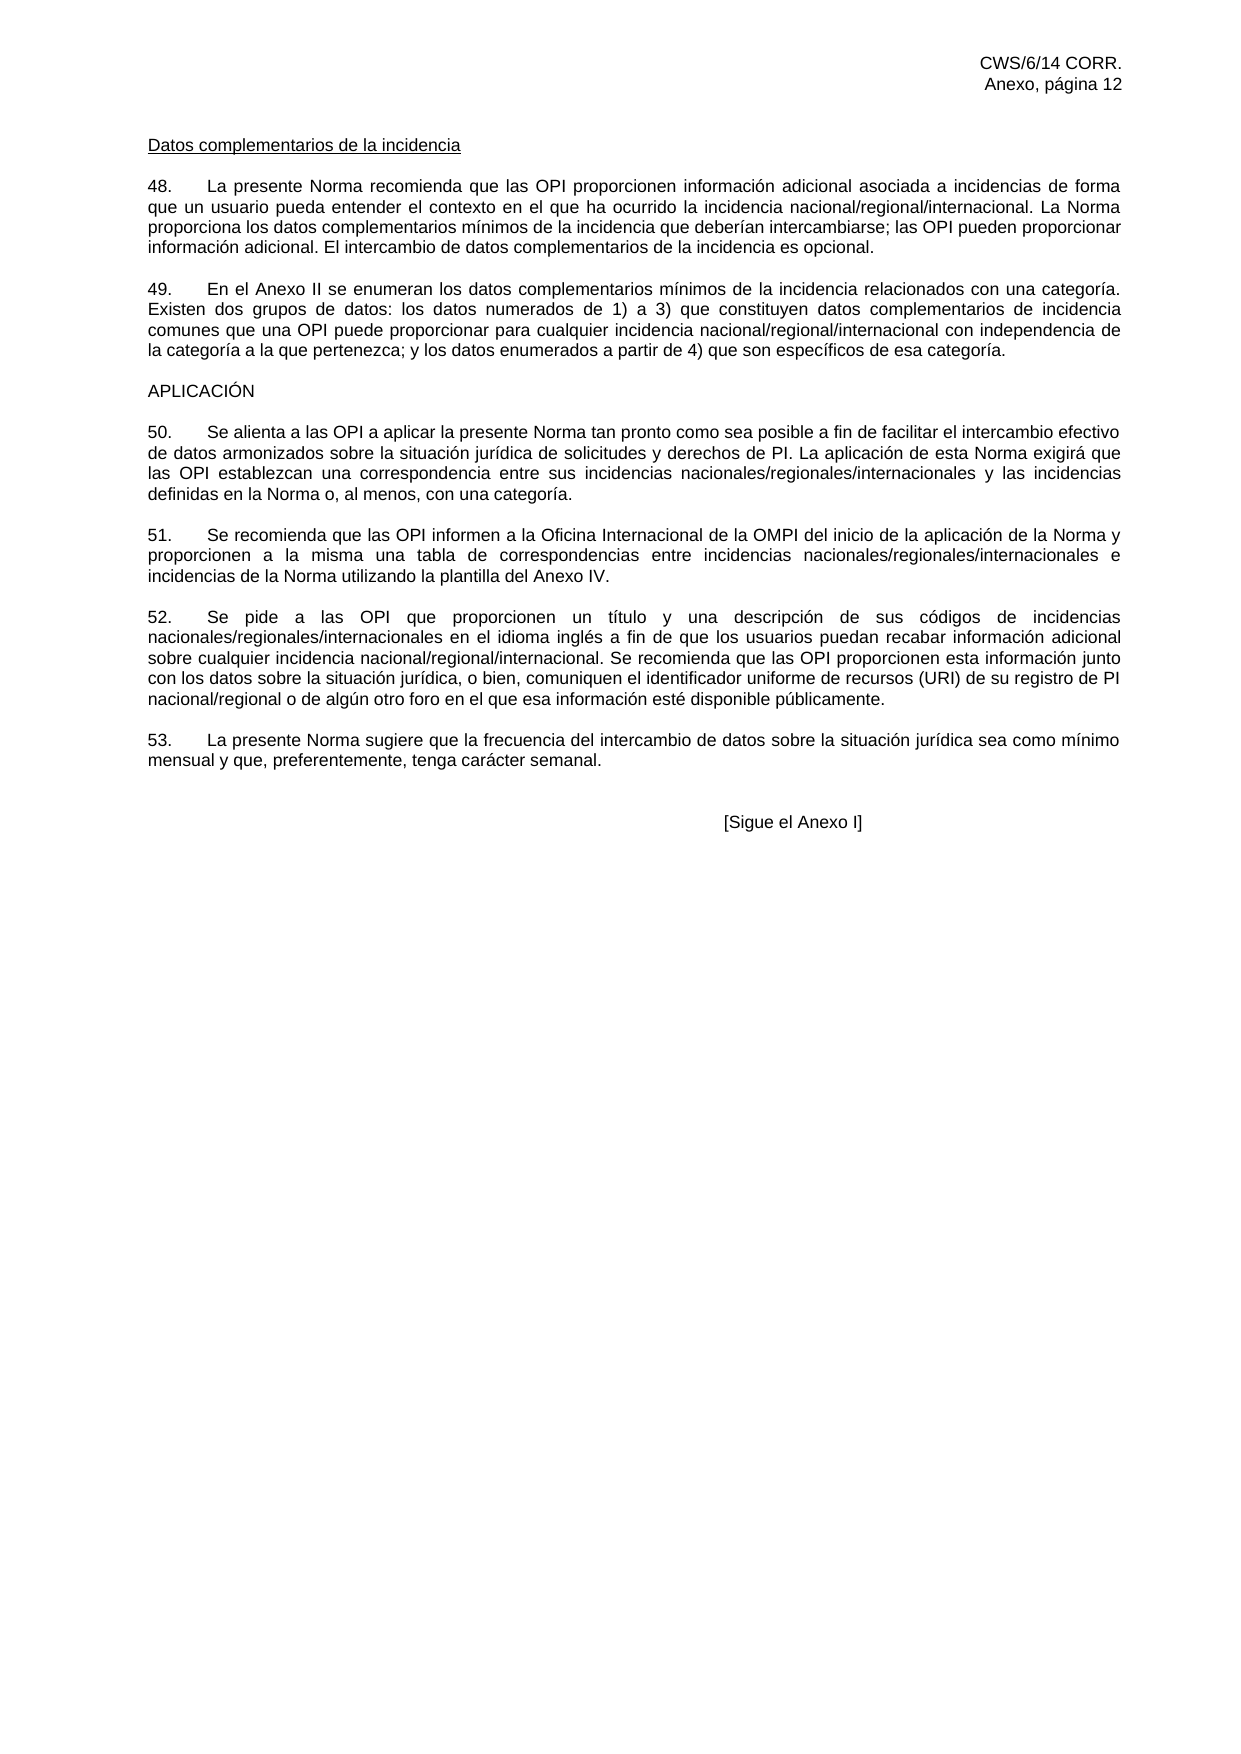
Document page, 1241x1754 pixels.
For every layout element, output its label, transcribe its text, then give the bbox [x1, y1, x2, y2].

list La presente Norma recomienda que las OPI proporcionen información adicional asociada a incidencias de forma que un usuario pueda entender el contexto en el que ha ocurrido la incidencia nacional/regional/internacional. La Norma proporciona los datos complementarios mínimos de la incidencia que deberían intercambiarse; las OPI pueden proporcionar información adicional. El intercambio de datos complementarios de la incidencia es opcional. [147, 176, 1122, 258]
subtitle APLICACIÓN [148, 381, 1122, 401]
list Se recomienda que las OPI informen a la Oficina Internacional de la OMPI del inicio de la aplicación de la Norma y proporcionen a la misma una tabla de correspondencias entre incidencias nacionales/regionales/internacionales e incidencias de la Norma utilizando la plantilla del Anexo IV. [147, 525, 1122, 586]
text [Sigue el Anexo I] [724, 811, 1122, 832]
list Se alienta a las OPI a aplicar la presente Norma tan pronto como sea posible a fin de facilitar el intercambio efectivo de datos armonizados sobre la situación jurídica de solicitudes y derechos de PI. La aplicación de esta Norma exigirá que las OPI establezcan una correspondencia entre sus incidencias nacionales/regionales/internacionales y las incidencias definidas en la Norma o, al menos, con una categoría. [147, 422, 1122, 504]
list Se pide a las OPI que proporcionen un título y una descripción de sus códigos de incidencias nacionales/regionales/internacionales en el idioma inglés a fin de que los usuarios puedan recabar información adicional sobre cualquier incidencia nacional/regional/internacional. Se recomienda que las OPI proporcionen esta información junto con los datos sobre la situación jurídica, o bien, comuniquen el identificador uniforme de recursos (URI) de su registro de PI nacional/regional o de algún otro foro en el que esa información esté disponible públicamente. [147, 607, 1122, 709]
subtitle Datos complementarios de la incidencia [148, 135, 1122, 155]
list En el Anexo II se enumeran los datos complementarios mínimos de la incidencia relacionados con una categoría. Existen dos grupos de datos: los datos numerados de 1) a 3) que constituyen datos complementarios de incidencia comunes que una OPI puede proporcionar para cualquier incidencia nacional/regional/internacional con independencia de la categoría a la que pertenezca; y los datos enumerados a partir de 4) que son específicos de esa categoría. [147, 278, 1122, 360]
list La presente Norma sugiere que la frecuencia del intercambio de datos sobre la situación jurídica sea como mínimo mensual y que, preferentemente, tenga carácter semanal. [147, 730, 1122, 771]
